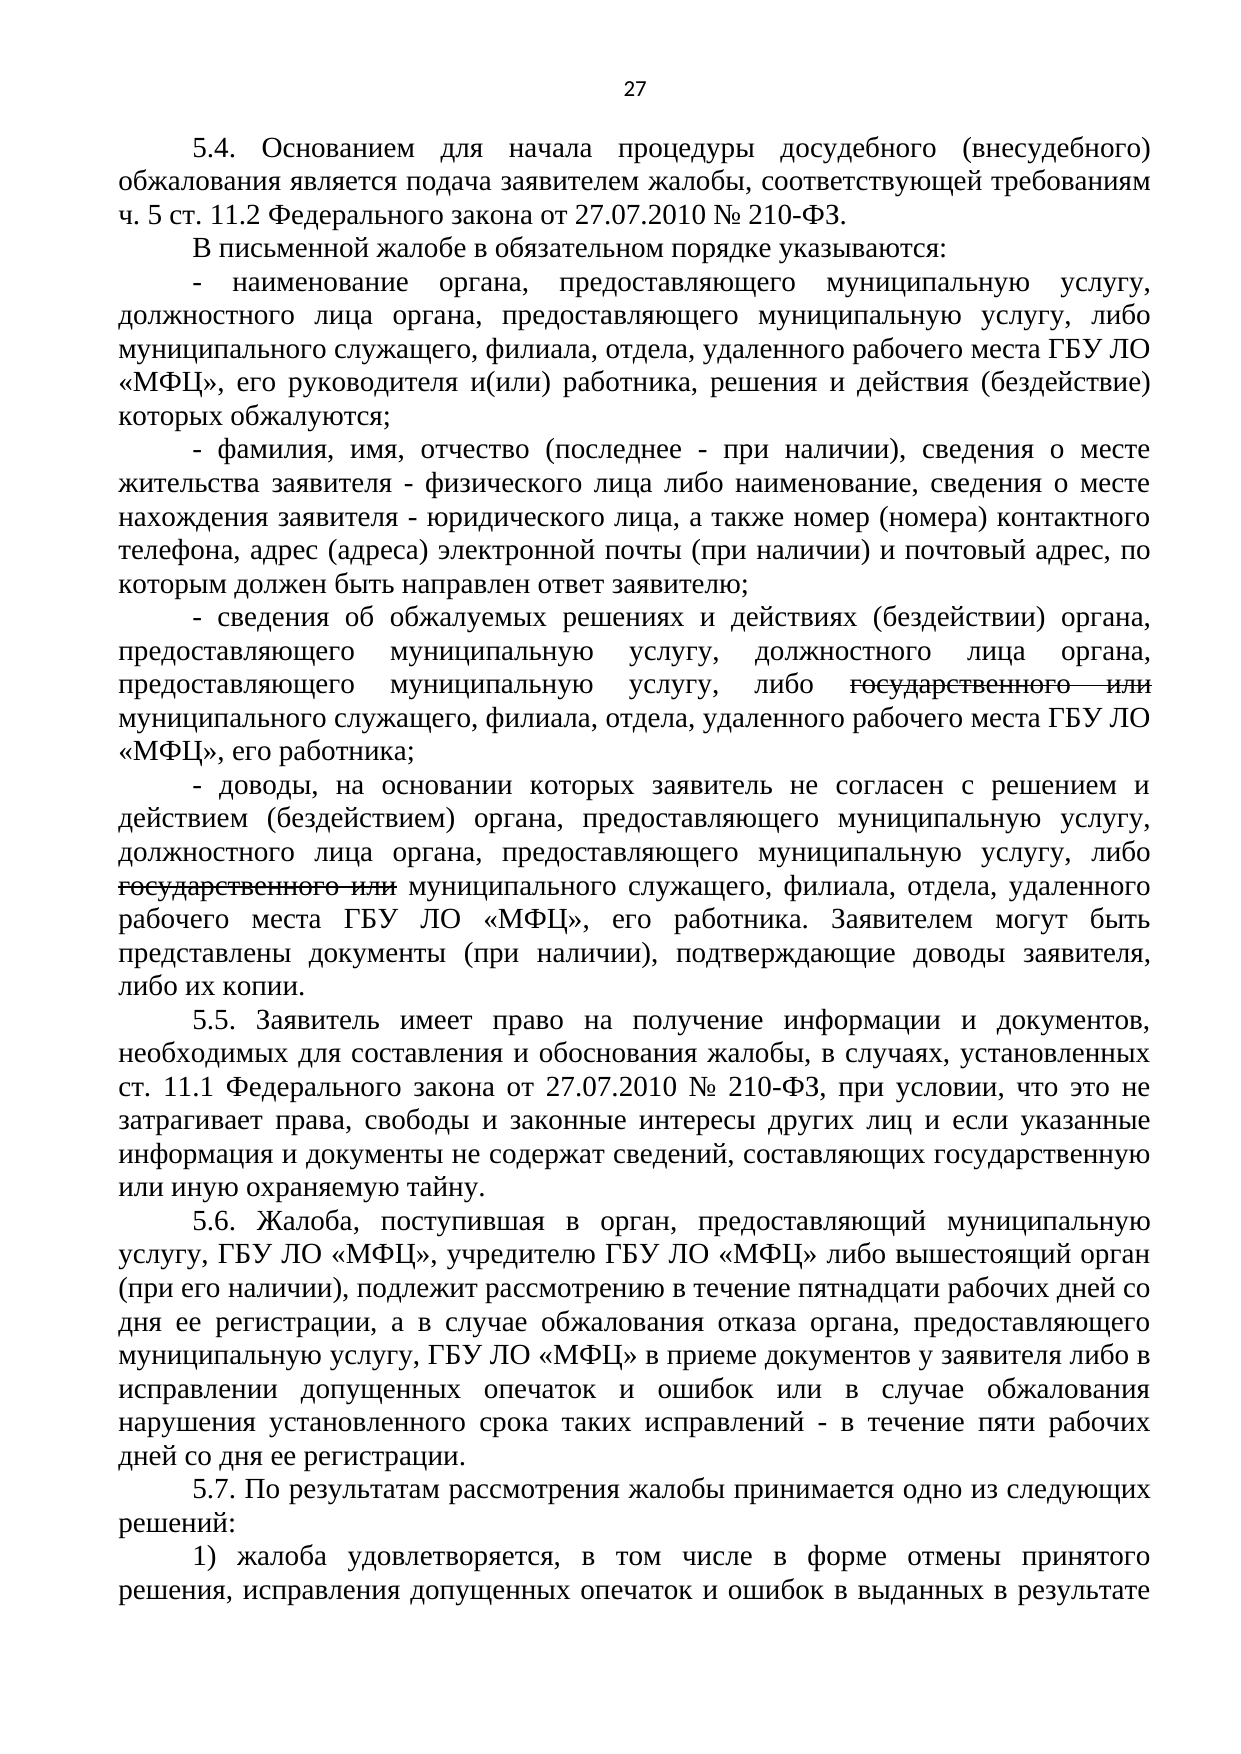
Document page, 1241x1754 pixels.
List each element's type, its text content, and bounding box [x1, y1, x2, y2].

text - доводы, на основании которых заявитель не согласен с решением и действием (бездействием) органа, предоставляющего муниципальную услугу, должностного лица органа, предоставляющего муниципальную услугу, либо государственного или муниципального служащего, филиала, отдела, удаленного рабочего места ГБУ ЛО «МФЦ», его работника. Заявителем могут быть представлены документы (при наличии), подтверждающие доводы заявителя, либо их копии. [118, 767, 1152, 1002]
text 5.4. Основанием для начала процедуры досудебного (внесудебного) обжалования является подача заявителем жалобы, соответствующей требованиям ч. 5 ст. 11.2 Федерального закона от 27.07.2010 № 210-ФЗ. [118, 130, 1152, 230]
text - наименование органа, предоставляющего муниципальную услугу, должностного лица органа, предоставляющего муниципальную услугу, либо муниципального служащего, филиала, отдела, удаленного рабочего места ГБУ ЛО «МФЦ», его руководителя и(или) работника, решения и действия (бездействие) которых обжалуются; [118, 264, 1152, 432]
text - фамилия, имя, отчество (последнее - при наличии), сведения о месте жительства заявителя - физического лица либо наименование, сведения о месте нахождения заявителя - юридического лица, а также номер (номера) контактного телефона, адрес (адреса) электронной почты (при наличии) и почтовый адрес, по которым должен быть направлен ответ заявителю; [118, 432, 1152, 599]
text В письменной жалобе в обязательном порядке указываются: [118, 230, 1152, 264]
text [118, 1538, 1152, 1606]
text 5.6. Жалоба, поступившая в орган, предоставляющий муниципальную услугу, ГБУ ЛО «МФЦ», учредителю ГБУ ЛО «МФЦ» либо вышестоящий орган (при его наличии), подлежит рассмотрению в течение пятнадцати рабочих дней со дня ее регистрации, а в случае обжалования отказа органа, предоставляющего муниципальную услугу, ГБУ ЛО «МФЦ» в приеме документов у заявителя либо в исправлении допущенных опечаток и ошибок или в случае обжалования нарушения установленного срока таких исправлений - в течение пяти рабочих дней со дня ее регистрации. [118, 1203, 1152, 1471]
text - сведения об обжалуемых решениях и действиях (бездействии) органа, предоставляющего муниципальную услугу, должностного лица органа, предоставляющего муниципальную услугу, либо государственного или муниципального служащего, филиала, отдела, удаленного рабочего места ГБУ ЛО «МФЦ», его работника; [118, 599, 1152, 767]
text 5.7. По результатам рассмотрения жалобы принимается одно из следующих решений: [118, 1471, 1152, 1538]
text 5.5. Заявитель имеет право на получение информации и документов, необходимых для составления и обоснования жалобы, в случаях, установленных ст. 11.1 Федерального закона от 27.07.2010 № 210-ФЗ, при условии, что это не затрагивает права, свободы и законные интересы других лиц и если указанные информация и документы не содержат сведений, составляющих государственную или иную охраняемую тайну. [118, 1002, 1152, 1203]
